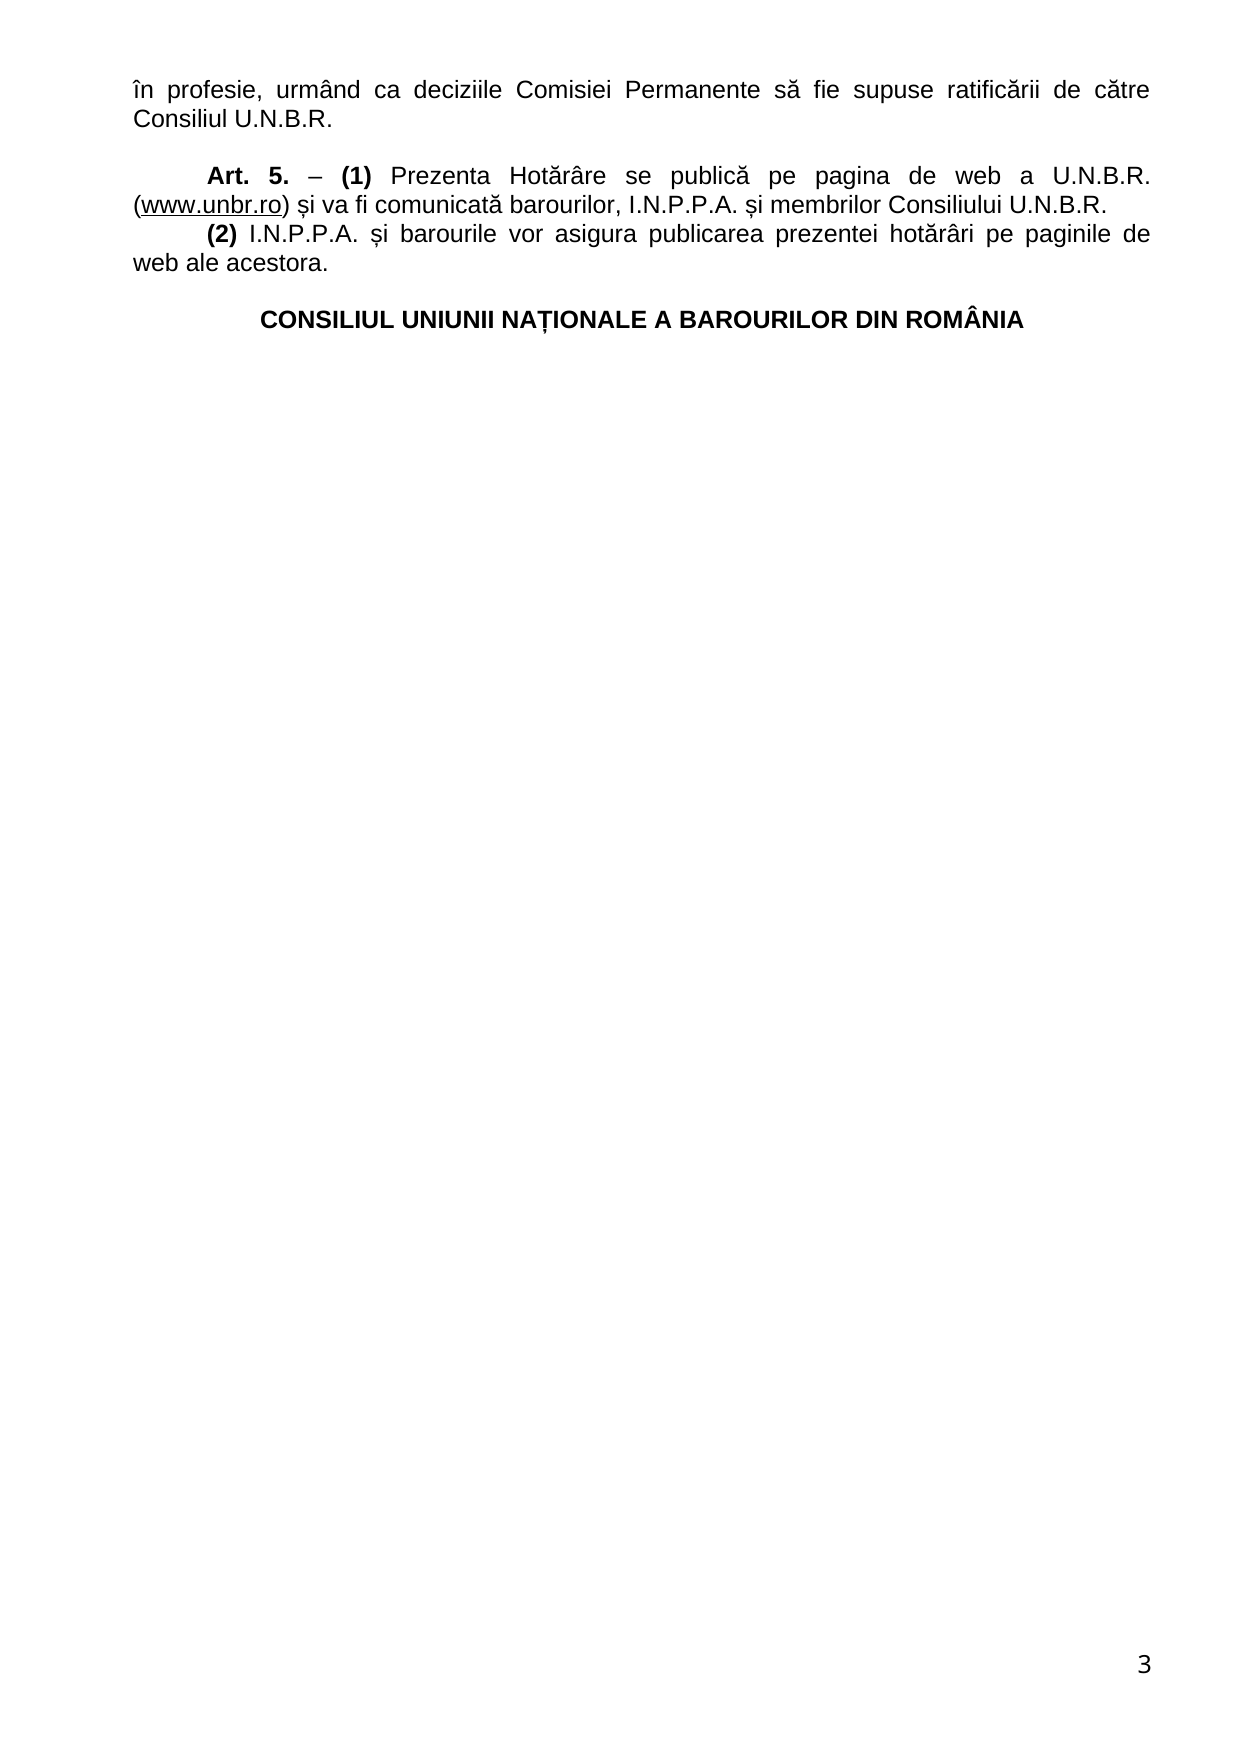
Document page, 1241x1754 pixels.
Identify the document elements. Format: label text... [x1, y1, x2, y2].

text CONSILIUL UNIUNII NAȚIONALE A BAROURILOR DIN ROMÂNIA [133, 305, 1152, 334]
text (2) I.N.P.P.A. și barourile vor asigura publicarea prezentei hotărâri pe paginile de web ale acestora. [133, 219, 1152, 276]
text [133, 75, 1152, 132]
text Art. 5. – (1) Prezenta Hotărâre se publică pe pagina de web a U.N.B.R. (www.unbr.ro) și va fi comunicată barourilor, I.N.P.P.A. și membrilor Consiliului U.N.B.R. [133, 161, 1152, 219]
